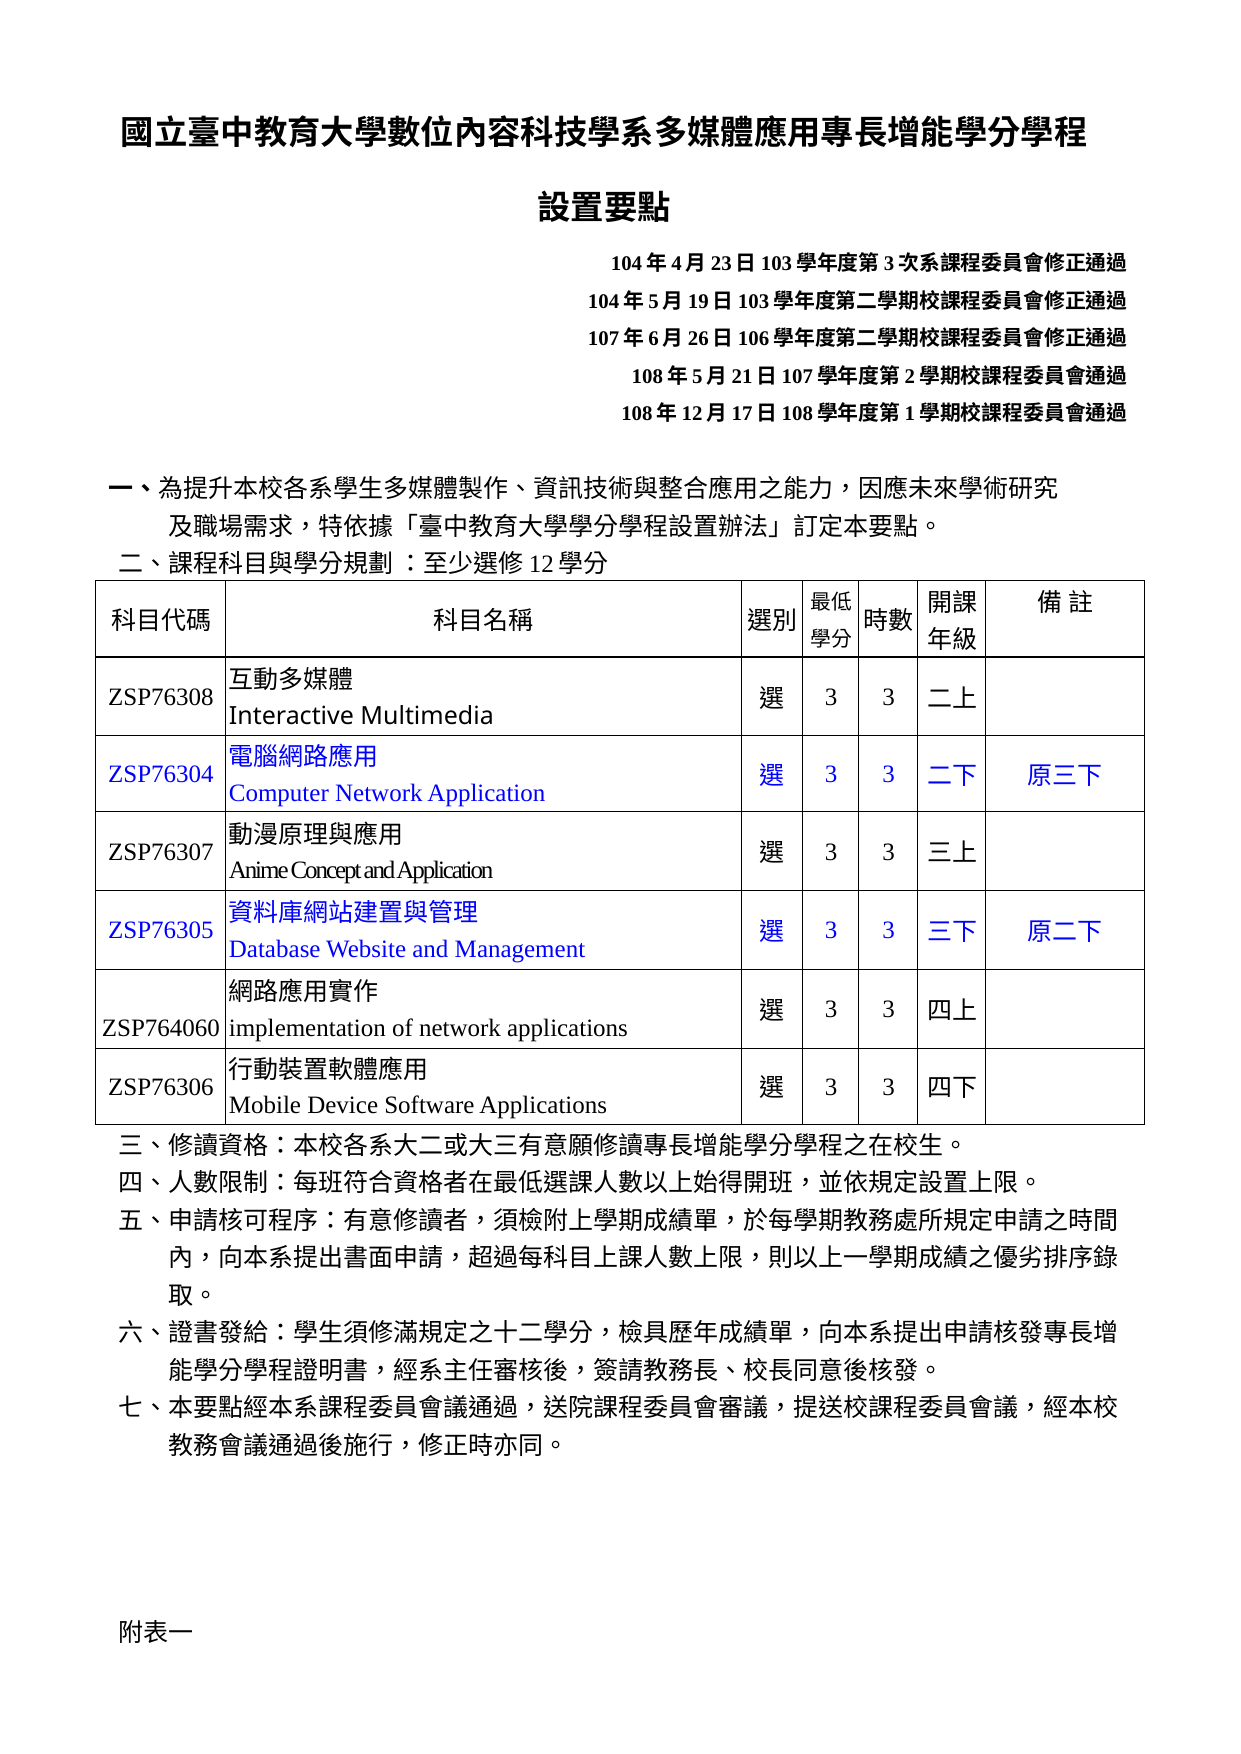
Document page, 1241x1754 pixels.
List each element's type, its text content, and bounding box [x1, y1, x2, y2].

table_cell 二下 [918, 736, 985, 811]
table_cell 3 [803, 658, 858, 735]
table_cell 原三下 [986, 736, 1144, 811]
table_cell 3 [859, 812, 917, 890]
table_cell ZSP76308 [96, 658, 225, 735]
table_cell 3 [803, 891, 858, 969]
text 設置要點 [81, 168, 1127, 243]
table_cell 二上 [918, 658, 985, 735]
table_cell 3 [859, 970, 917, 1047]
table_cell 三下 [918, 891, 985, 969]
table_header 科目名稱 [226, 581, 741, 656]
table_cell 四上 [918, 970, 985, 1047]
table_cell 3 [859, 736, 917, 811]
table_cell 3 [859, 1049, 917, 1123]
text 108年5月21日107學年度第2學期校課程委員會通過 [81, 355, 1127, 393]
text 108年12月17日108學年度第1學期校課程委員會通過 [81, 393, 1127, 430]
table_cell [986, 1049, 1144, 1123]
table_cell 原二下 [986, 891, 1144, 969]
table_cell ZSP76305 [96, 891, 225, 969]
table_cell 行動裝置軟體應用 Mobile Device Software Applications [226, 1049, 741, 1123]
table_cell 選 [742, 970, 802, 1047]
table_cell 3 [803, 812, 858, 890]
table_cell 選 [742, 1049, 802, 1123]
table_cell ZSP76307 [96, 812, 225, 890]
table_cell [986, 970, 1144, 1047]
table_cell [986, 658, 1144, 735]
text 107年6月26日106學年度第二學期校課程委員會修正通過 [81, 318, 1127, 355]
table_cell [986, 812, 1144, 890]
table_cell 3 [803, 970, 858, 1047]
text 七、本要點經本系課程委員會議通過，送院課程委員會審議，提送校課程委員會議，經本校教務會議通過後施行，修正時亦同。 [118, 1387, 1122, 1462]
table_cell ZSP76304 [96, 736, 225, 811]
text 六、證書發給：學生須修滿規定之十二學分，檢具歷年成績單，向本系提出申請核發專長增能學分學程證明書，經系主任審核後，簽請教務長、校長同意後核發。 [118, 1312, 1122, 1387]
table_cell 四下 [918, 1049, 985, 1123]
table_cell ZSP764060 [96, 970, 225, 1047]
table_cell 三上 [918, 812, 985, 890]
table_cell 3 [803, 736, 858, 811]
table_cell 選 [742, 658, 802, 735]
table_cell 動漫原理與應用 Anime Concept and Application [226, 812, 741, 890]
table_header 開課 年級 [918, 581, 985, 656]
text 一、為提升本校各系學生多媒體製作、資訊技術與整合應用之能力，因應未來學術研究及職場需求，特依據「臺中教育大學學分學程設置辦法」訂定本要點。 [108, 468, 1082, 543]
text 104年5月19日103學年度第二學期校課程委員會修正通過 [81, 280, 1127, 318]
table_cell 選 [742, 812, 802, 890]
text 國立臺中教育大學數位內容科技學系多媒體應用專長增能學分學程 [81, 93, 1127, 168]
table_cell 電腦網路應用 Computer Network Application [226, 736, 741, 811]
table_cell 選 [742, 891, 802, 969]
text 四、人數限制：每班符合資格者在最低選課人數以上始得開班，並依規定設置上限。 [118, 1162, 1122, 1199]
table_cell 3 [803, 1049, 858, 1123]
text 三、修讀資格：本校各系大二或大三有意願修讀專長增能學分學程之在校生。 [118, 1125, 1122, 1162]
table_cell 3 [859, 891, 917, 969]
text 附表一 [118, 1612, 1122, 1649]
table_cell 3 [859, 658, 917, 735]
table_header 時數 [859, 581, 917, 656]
table_header 科目代碼 [96, 581, 225, 656]
table_cell 選 [742, 736, 802, 811]
text 104年4月23日103學年度第3次系課程委員會修正通過 [81, 243, 1127, 280]
table_header 選別 [742, 581, 802, 656]
table_header 最低學分 [803, 581, 858, 656]
table_cell 資料庫網站建置與管理 Database Website and Management [226, 891, 741, 969]
table_cell ZSP76306 [96, 1049, 225, 1123]
table_cell 網路應用實作 implementation of network applications [226, 970, 741, 1047]
text 五、申請核可程序：有意修讀者，須檢附上學期成績單，於每學期教務處所規定申請之時間內，向本系提出書面申請，超過每科目上課人數上限，則以上一學期成績之優劣排序錄取。 [118, 1199, 1122, 1312]
table_header 備 註 [986, 581, 1144, 656]
text 二、課程科目與學分規劃 ：至少選修12學分 [118, 543, 1122, 580]
table_cell 互動多媒體 Interactive Multimedia [226, 658, 741, 735]
